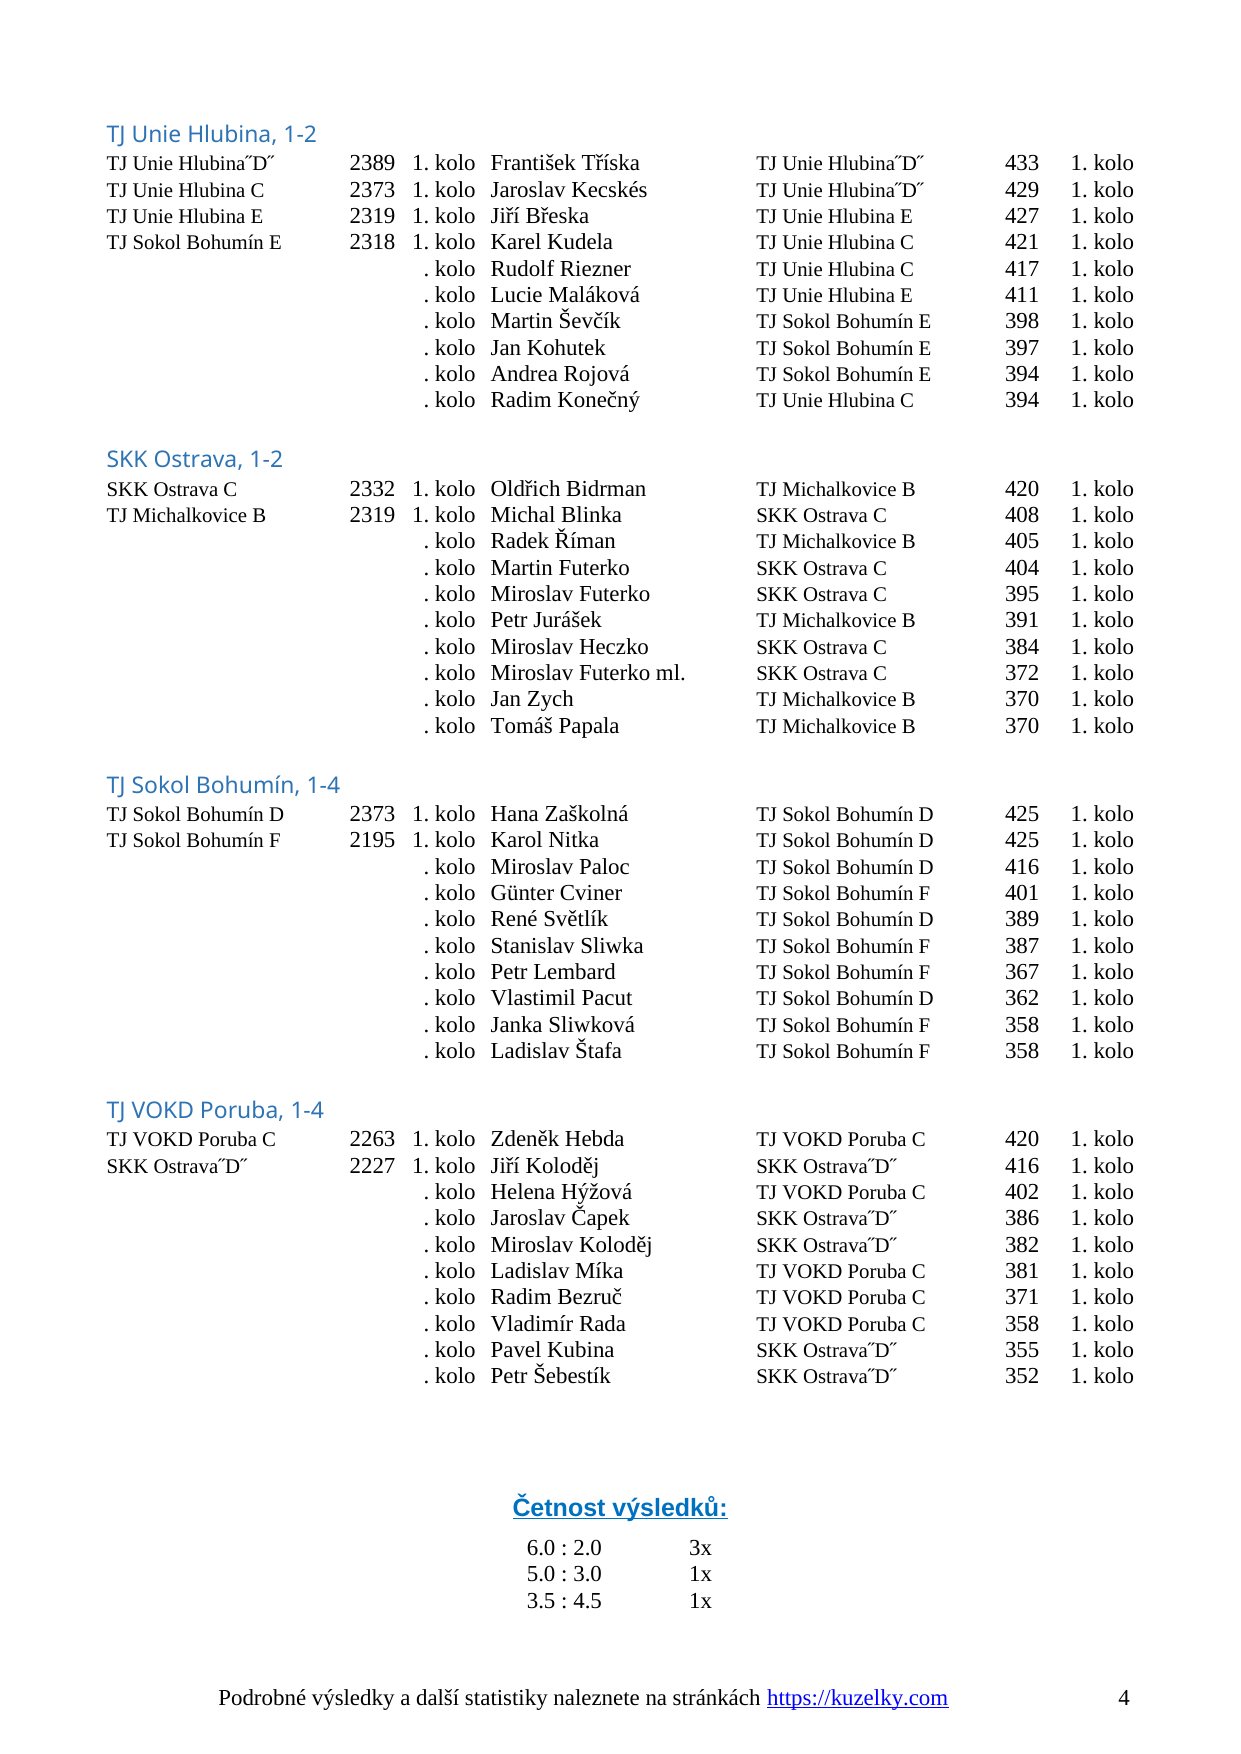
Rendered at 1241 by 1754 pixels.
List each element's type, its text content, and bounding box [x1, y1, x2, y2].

text TJ Michalkovice B 2319 1. kolo Michal Blinka SKK Ostrava C 408 1. kolo [106, 501, 1134, 527]
text TJ Unie Hlubina C 2373 1. kolo Jaroslav Kecskés TJ Unie Hlubina˝D˝ 429 1. kolo [106, 176, 1134, 202]
text SKK Ostrava C 2332 1. kolo Oldřich Bidrman TJ Michalkovice B 420 1. kolo [106, 475, 1134, 501]
text 3.5 : 4.5 1x [106, 1587, 1134, 1613]
text . kolo René Světlík TJ Sokol Bohumín D 389 1. kolo [106, 905, 1134, 932]
text . kolo Vladimír Rada TJ VOKD Poruba C 358 1. kolo [106, 1310, 1134, 1336]
text . kolo Petr Jurášek TJ Michalkovice B 391 1. kolo [106, 606, 1134, 633]
text . kolo Helena Hýžová TJ VOKD Poruba C 402 1. kolo [106, 1178, 1134, 1204]
text TJ Sokol Bohumín E 2318 1. kolo Karel Kudela TJ Unie Hlubina C 421 1. kolo [106, 228, 1134, 255]
subtitle TJ Unie Hlubina, 1-2 [106, 118, 1134, 149]
subtitle TJ Sokol Bohumín, 1-4 [106, 769, 1134, 800]
text . kolo Ladislav Míka TJ VOKD Poruba C 381 1. kolo [106, 1257, 1134, 1283]
text SKK Ostrava˝D˝ 2227 1. kolo Jiří Koloděj SKK Ostrava˝D˝ 416 1. kolo [106, 1152, 1134, 1178]
text . kolo Vlastimil Pacut TJ Sokol Bohumín D 362 1. kolo [106, 984, 1134, 1011]
text . kolo Jan Zych TJ Michalkovice B 370 1. kolo [106, 686, 1134, 712]
subtitle TJ VOKD Poruba, 1-4 [106, 1094, 1134, 1125]
text . kolo Pavel Kubina SKK Ostrava˝D˝ 355 1. kolo [106, 1336, 1134, 1362]
text TJ Sokol Bohumín F 2195 1. kolo Karol Nitka TJ Sokol Bohumín D 425 1. kolo [106, 826, 1134, 853]
text . kolo Stanislav Sliwka TJ Sokol Bohumín F 387 1. kolo [106, 932, 1134, 958]
text . kolo Radek Říman TJ Michalkovice B 405 1. kolo [106, 527, 1134, 554]
text . kolo Lucie Maláková TJ Unie Hlubina E 411 1. kolo [106, 281, 1134, 307]
text TJ Unie Hlubina˝D˝ 2389 1. kolo František Tříska TJ Unie Hlubina˝D˝ 433 1. kolo [106, 149, 1134, 176]
text . kolo Miroslav Paloc TJ Sokol Bohumín D 416 1. kolo [106, 853, 1134, 879]
text . kolo Janka Sliwková TJ Sokol Bohumín F 358 1. kolo [106, 1011, 1134, 1037]
text Četnost výsledků: [94, 1493, 1145, 1522]
text . kolo Jaroslav Čapek SKK Ostrava˝D˝ 386 1. kolo [106, 1204, 1134, 1231]
text 6.0 : 2.0 3x [106, 1534, 1134, 1561]
text . kolo Petr Lembard TJ Sokol Bohumín F 367 1. kolo [106, 958, 1134, 984]
text . kolo Andrea Rojová TJ Sokol Bohumín E 394 1. kolo [106, 360, 1134, 387]
text TJ Unie Hlubina E 2319 1. kolo Jiří Břeska TJ Unie Hlubina E 427 1. kolo [106, 202, 1134, 228]
text . kolo Rudolf Riezner TJ Unie Hlubina C 417 1. kolo [106, 255, 1134, 281]
text . kolo Miroslav Futerko ml. SKK Ostrava C 372 1. kolo [106, 659, 1134, 686]
text 5.0 : 3.0 1x [106, 1561, 1134, 1587]
text . kolo Miroslav Futerko SKK Ostrava C 395 1. kolo [106, 580, 1134, 606]
text . kolo Martin Futerko SKK Ostrava C 404 1. kolo [106, 554, 1134, 580]
text . kolo Ladislav Štafa TJ Sokol Bohumín F 358 1. kolo [106, 1037, 1134, 1063]
text TJ VOKD Poruba C 2263 1. kolo Zdeněk Hebda TJ VOKD Poruba C 420 1. kolo [106, 1125, 1134, 1152]
text . kolo Tomáš Papala TJ Michalkovice B 370 1. kolo [106, 712, 1134, 738]
text . kolo Miroslav Heczko SKK Ostrava C 384 1. kolo [106, 633, 1134, 659]
text . kolo Martin Ševčík TJ Sokol Bohumín E 398 1. kolo [106, 307, 1134, 334]
text TJ Sokol Bohumín D 2373 1. kolo Hana Zaškolná TJ Sokol Bohumín D 425 1. kolo [106, 800, 1134, 826]
text . kolo Radim Konečný TJ Unie Hlubina C 394 1. kolo [106, 387, 1134, 413]
text . kolo Günter Cviner TJ Sokol Bohumín F 401 1. kolo [106, 879, 1134, 905]
text . kolo Radim Bezruč TJ VOKD Poruba C 371 1. kolo [106, 1283, 1134, 1310]
subtitle SKK Ostrava, 1-2 [106, 443, 1134, 475]
text . kolo Miroslav Koloděj SKK Ostrava˝D˝ 382 1. kolo [106, 1231, 1134, 1257]
text . kolo Petr Šebestík SKK Ostrava˝D˝ 352 1. kolo [106, 1362, 1134, 1389]
text . kolo Jan Kohutek TJ Sokol Bohumín E 397 1. kolo [106, 334, 1134, 360]
